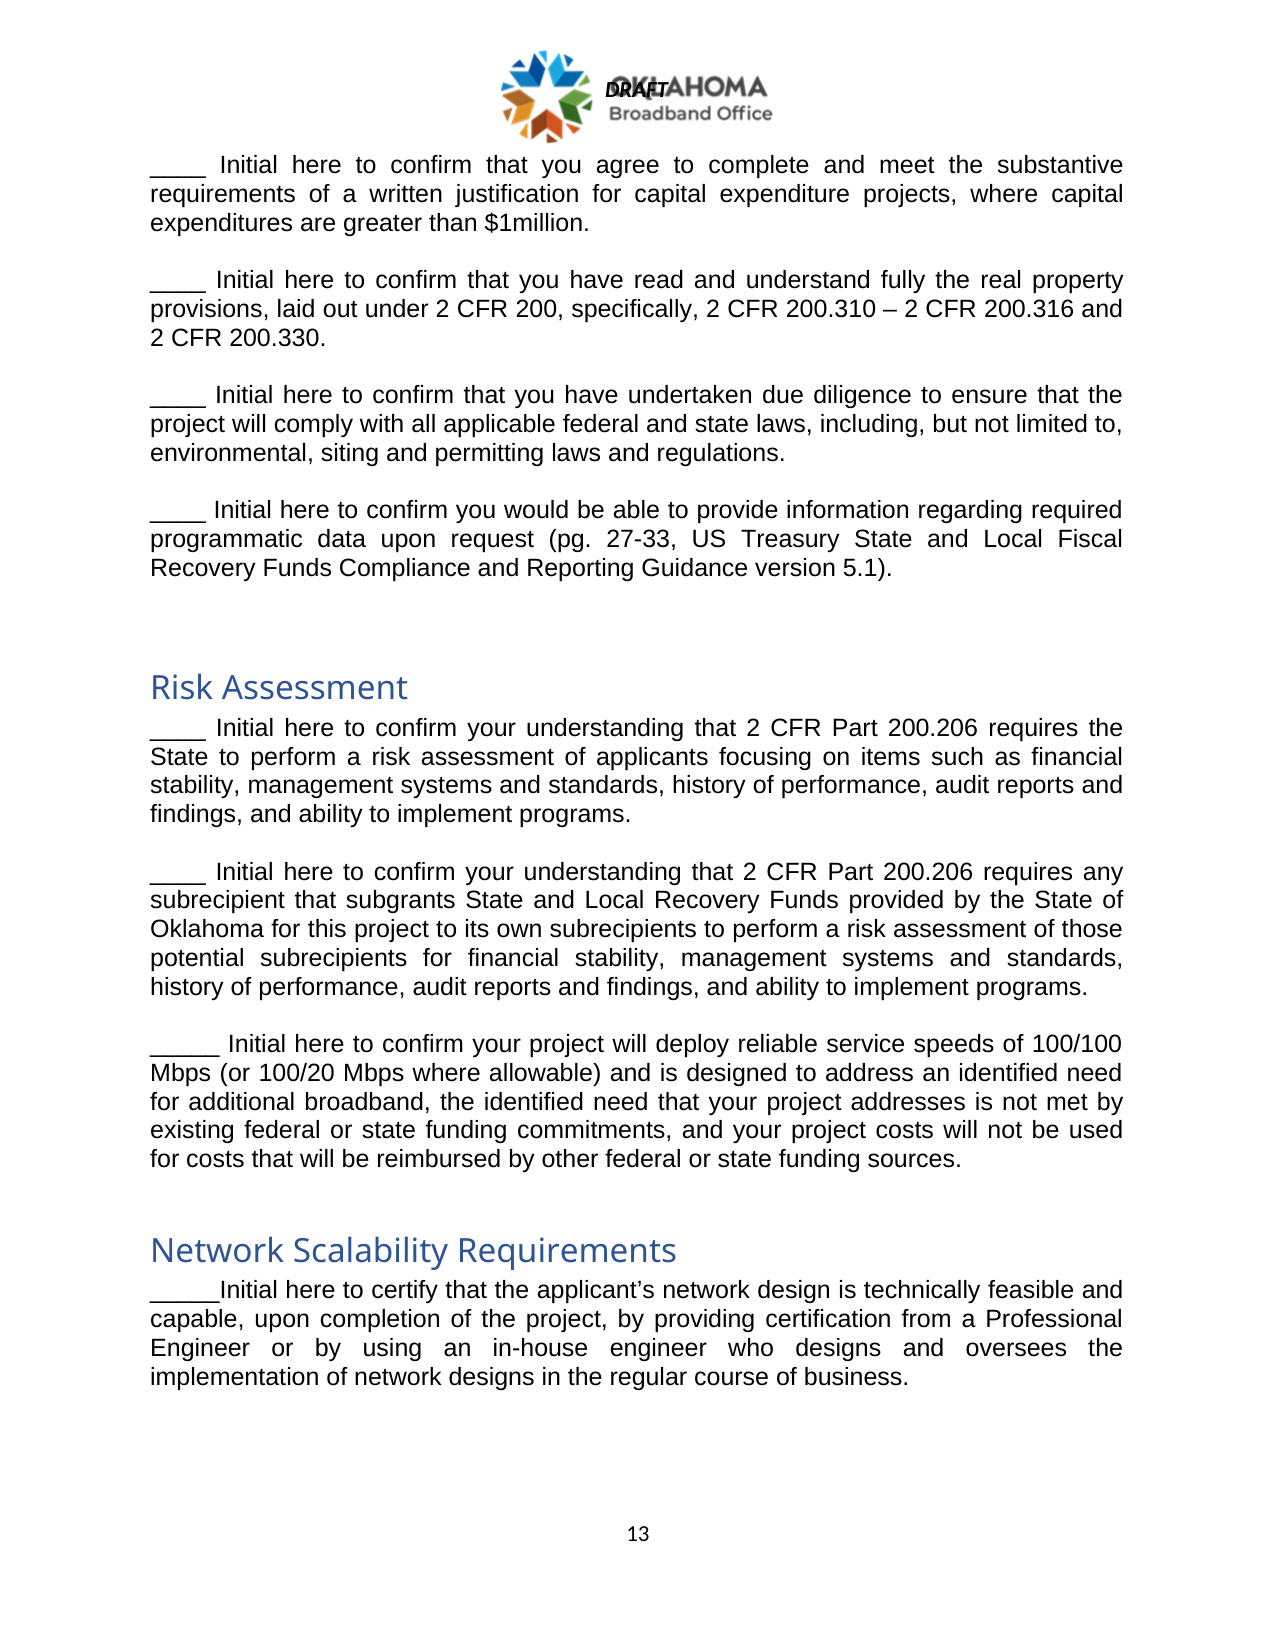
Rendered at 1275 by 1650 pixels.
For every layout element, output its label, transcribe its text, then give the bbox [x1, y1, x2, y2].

text ____ Initial here to confirm your understanding that 2 CFR Part 200.206 requires the State to perform a risk assessment of applicants focusing on items such as financial stability, management systems and standards, history of performance, audit reports and findings, and ability to implement programs. [150, 713, 1125, 828]
subtitle Network Scalability Requirements [150, 1226, 1125, 1272]
text _____ Initial here to confirm your project will deploy reliable service speeds of 100/100 Mbps (or 100/20 Mbps where allowable) and is designed to address an identified need for additional broadband, the identified need that your project addresses is not met by existing federal or state funding commitments, and your project costs will not be used for costs that will be reimbursed by other federal or state funding sources. [150, 1029, 1125, 1173]
text ____ Initial here to confirm your understanding that 2 CFR Part 200.206 requires any subrecipient that subgrants State and Local Recovery Funds provided by the State of Oklahoma for this project to its own subrecipients to perform a risk assessment of those potential subrecipients for financial stability, management systems and standards, history of performance, audit reports and findings, and ability to implement programs. [150, 856, 1125, 1000]
subtitle Risk Assessment [150, 664, 1125, 709]
picture [494, 45, 782, 150]
text ____ Initial here to confirm that you have read and understand fully the real property provisions, laid out under 2 CFR 200, specifically, 2 CFR 200.310 – 2 CFR 200.316 and 2 CFR 200.330. [150, 265, 1125, 351]
text _____Initial here to certify that the applicant’s network design is technically feasible and capable, upon completion of the project, by providing certification from a Professional Engineer or by using an in-house engineer who designs and oversees the implementation of network designs in the regular course of business. [150, 1275, 1125, 1390]
text ____ Initial here to confirm you would be able to provide information regarding required programmatic data upon request (pg. 27-33, US Treasury State and Local Fiscal Recovery Funds Compliance and Reporting Guidance version 5.1). [150, 495, 1125, 581]
text ____ Initial here to confirm that you agree to complete and meet the substantive requirements of a written justification for capital expenditure projects, where capital expenditures are greater than $1million. [150, 150, 1125, 236]
text ____ Initial here to confirm that you have undertaken due diligence to ensure that the project will comply with all applicable federal and state laws, including, but not limited to, environmental, siting and permitting laws and regulations. [150, 380, 1125, 466]
